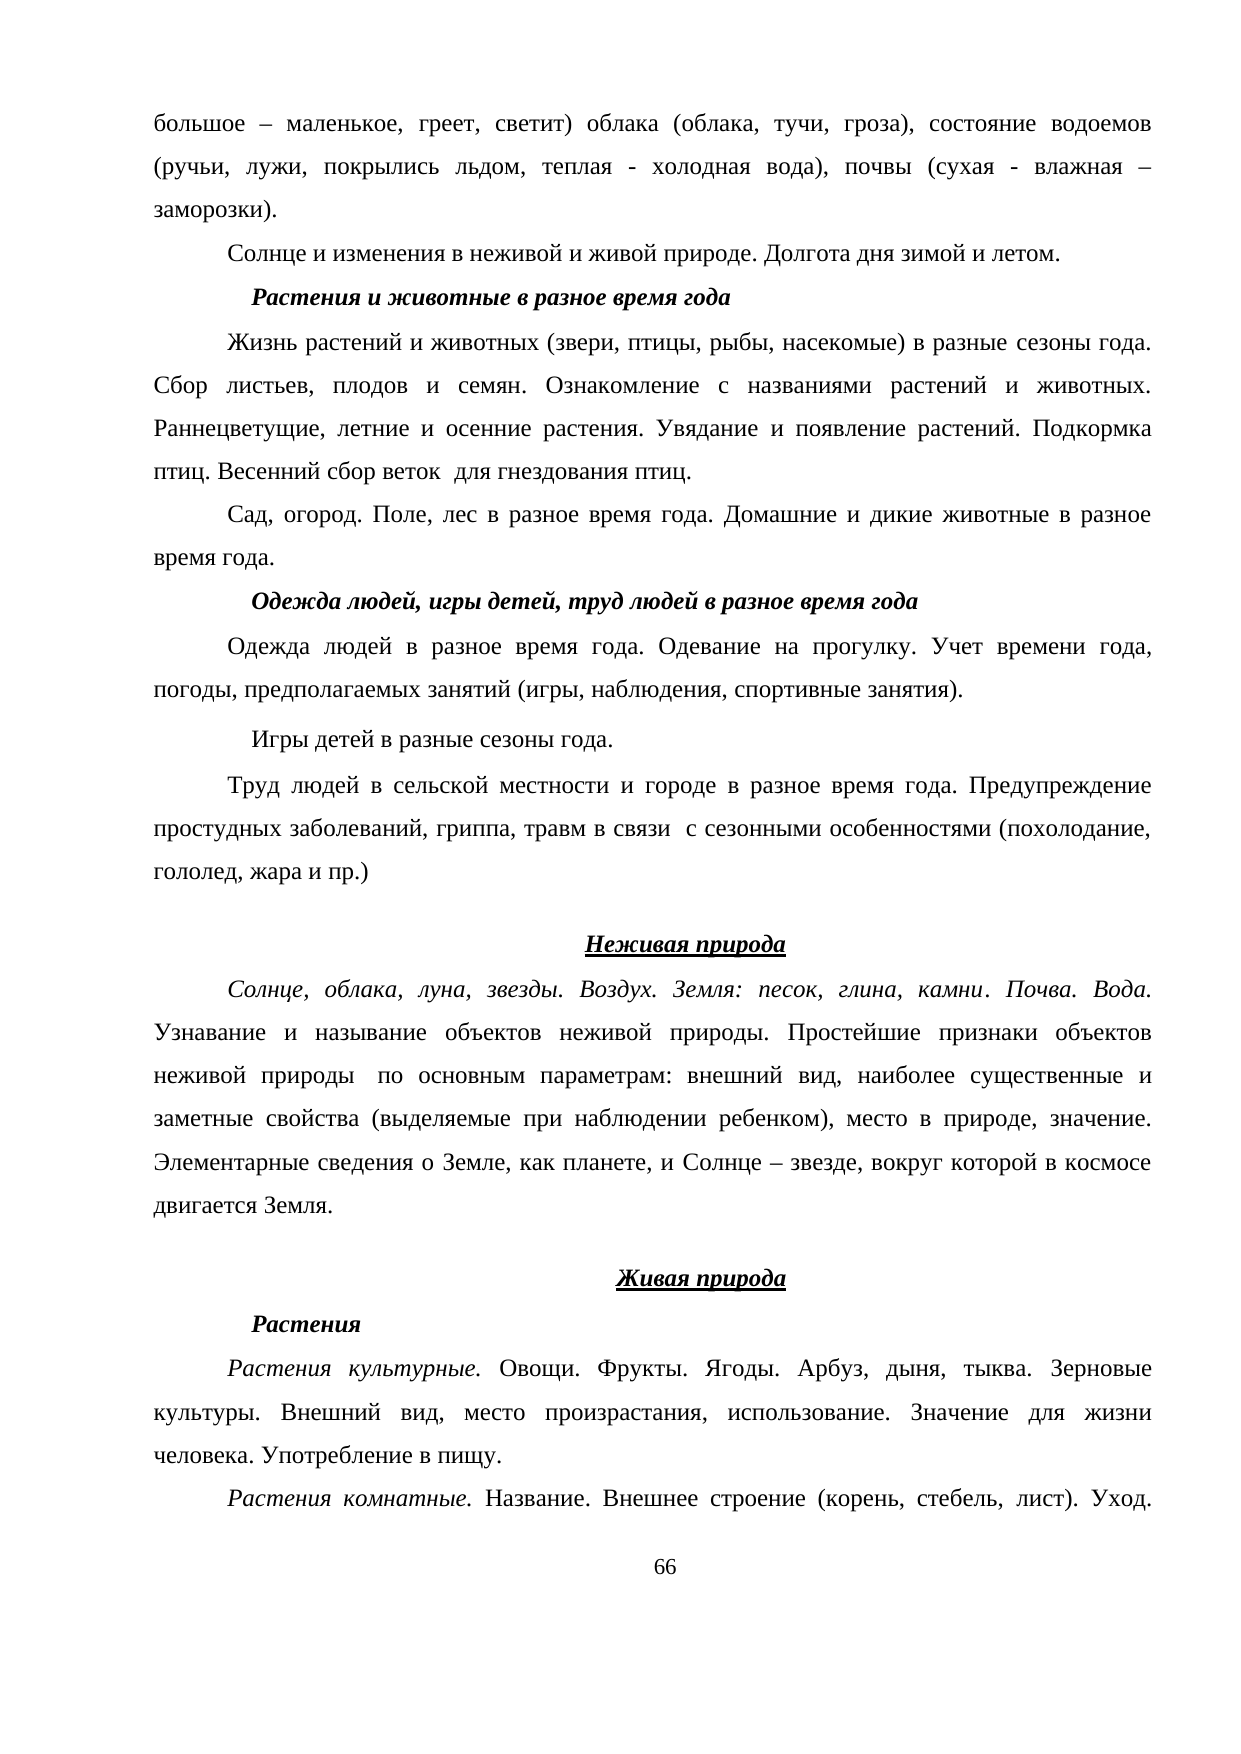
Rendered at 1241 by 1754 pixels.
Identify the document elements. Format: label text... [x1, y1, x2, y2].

text Жизнь растений и животных (звери, птицы, рыбы, насекомые) в разные сезоны года. Сбор листьев, плодов и семян. Ознакомление с названиями растений и животных. Раннецветущие, летние и осенние растения. Увядание и появление растений. Подкормка птиц. Весенний сбор веток для гнездования птиц. [153, 327, 1152, 485]
text Солнце и изменения в неживой и живой природе. Долгота дня зимой и летом. [153, 238, 1151, 267]
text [153, 108, 1152, 223]
text Одежда людей в разное время года. Одевание на прогулку. Учет времени года, погоды, предполагаемых занятий (игры, наблюдения, спортивные занятия). [153, 631, 1152, 703]
text Растения и животные в разное время года [251, 282, 1223, 310]
text Солнце, облака, луна, звезды. Воздух. Земля: песок, глина, камни. Почва. Вода. Узнавание и называние объектов неживой природы. Простейшие признаки объектов неживой природы по основным параметрам: внешний вид, наиболее существенные и заметные свойства (выделяемые при наблюдении ребенком), место в природе, значение. Элементарные сведения о Земле, как планете, и Солнце – звезде, вокруг которой в космосе двигается Земля. [153, 974, 1152, 1218]
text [153, 1483, 1152, 1512]
text Растения культурные. Овощи. Фрукты. Ягоды. Арбуз, дыня, тыква. Зерновые культуры. Внешний вид, место произрастания, использование. Значение для жизни человека. Употребление в пищу. [153, 1353, 1152, 1468]
text Игры детей в разные сезоны года. [251, 724, 1223, 753]
text Растения [251, 1309, 1223, 1338]
text Труд людей в сельской местности и городе в разное время года. Предупреждение простудных заболеваний, гриппа, травм в связи с сезонными особенностями (похолодание, гололед, жара и пр.) [153, 770, 1151, 885]
text Сад, огород. Поле, лес в разное время года. Домашние и дикие животные в разное время года. [153, 499, 1152, 571]
text Неживая природа [584, 929, 1223, 958]
text Одежда людей, игры детей, труд людей в разное время года [251, 586, 1223, 615]
text Живая природа [194, 1263, 1209, 1292]
